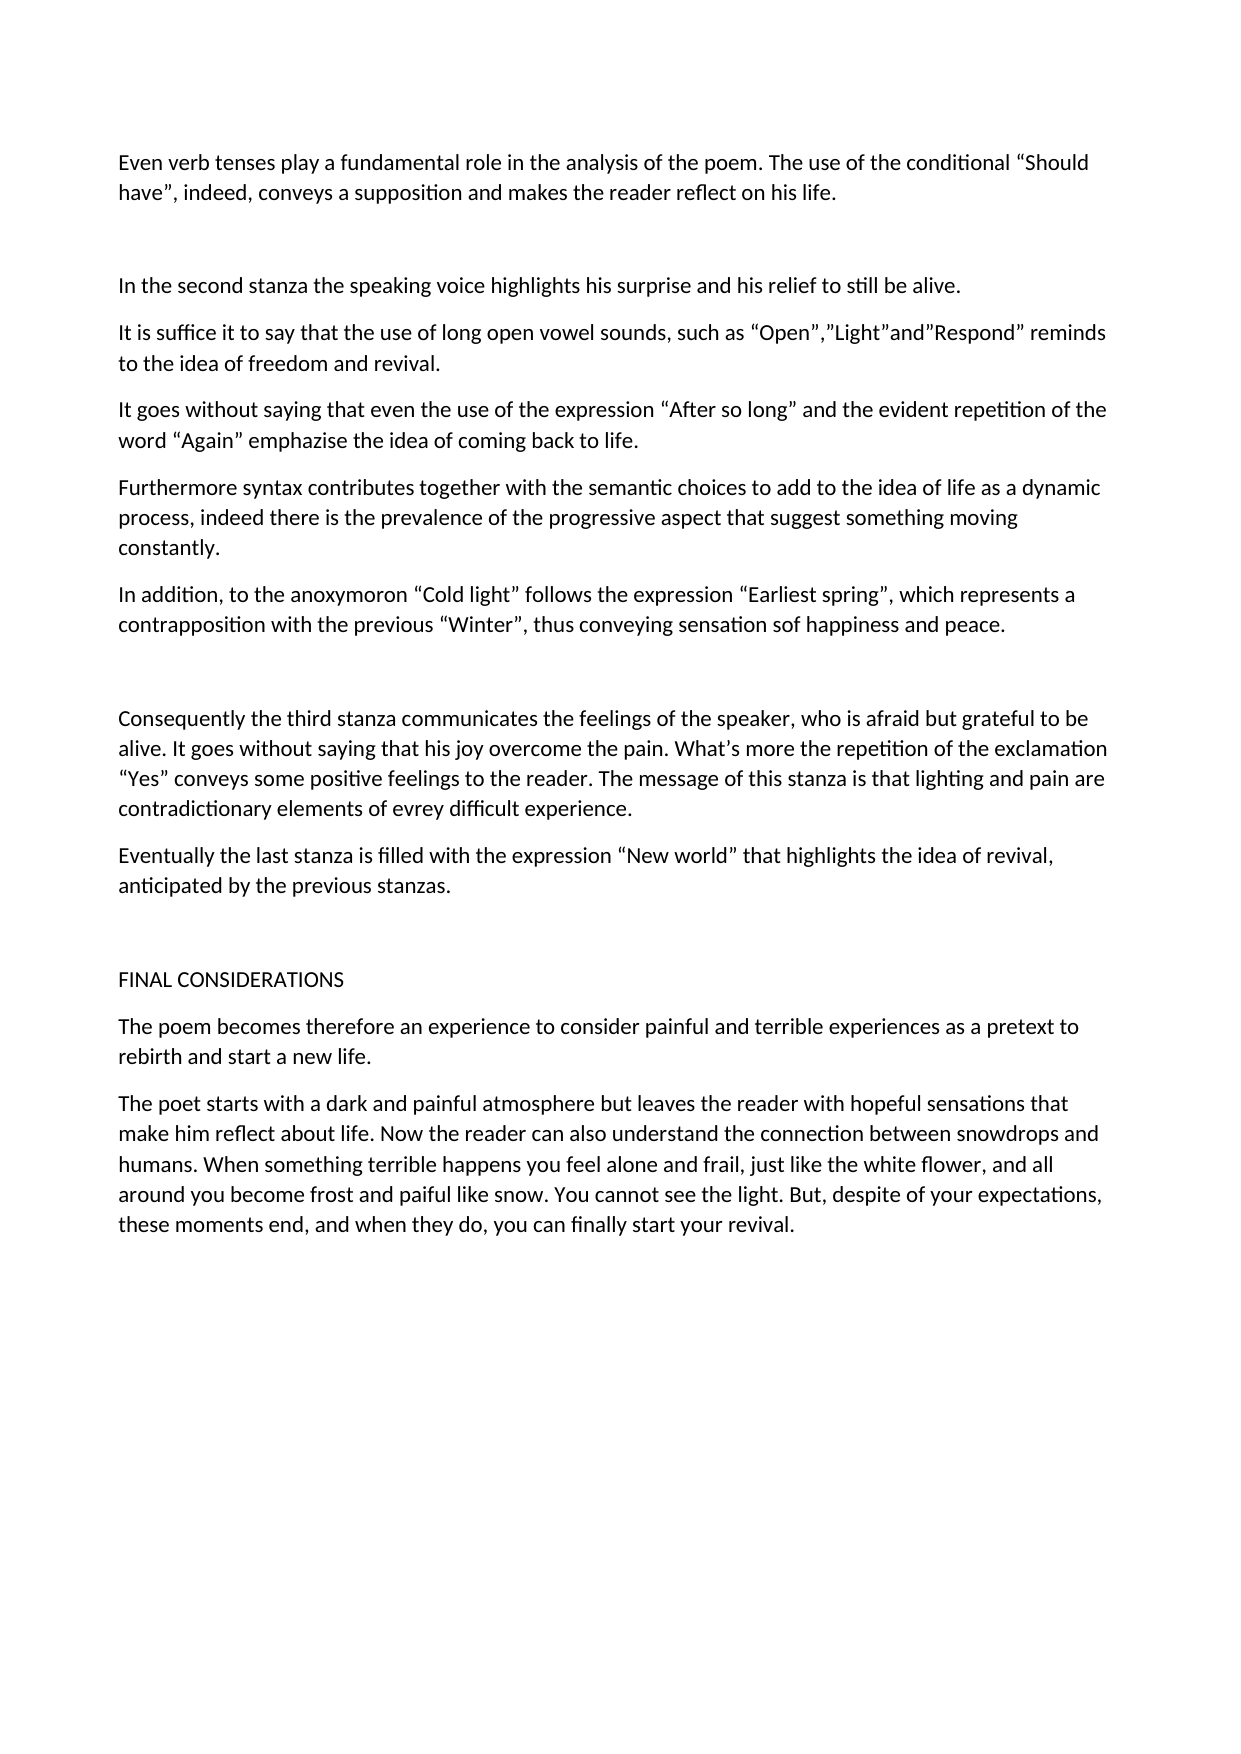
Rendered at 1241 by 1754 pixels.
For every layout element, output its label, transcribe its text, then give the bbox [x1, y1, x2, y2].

text It goes without saying that even the use of the expression “After so long” and the evident repetition of the word “Again” emphazise the idea of coming back to life. [118, 396, 1122, 454]
text Eventually the last stanza is filled with the expression “New world” that highlights the idea of revival, anticipated by the previous stanzas. [118, 841, 1122, 899]
text The poem becomes therefore an experience to consider painful and terrible experiences as a pretext to rebirth and start a new life. [118, 1012, 1122, 1070]
text In addition, to the anoxymoron “Cold light” follows the expression “Earliest spring”, which represents a contrapposition with the previous “Winter”, thus conveying sensation sof happiness and peace. [118, 580, 1122, 638]
text It is suffice it to say that the use of long open vowel sounds, such as “Open”,”Light”and”Respond” reminds to the idea of freedom and revival. [118, 318, 1122, 377]
text The poet starts with a dark and painful atmosphere but leaves the reader with hopeful sensations that make him reflect about life. Now the reader can also understand the connection between snowdrops and humans. When something terrible happens you feel alone and frail, just like the white flower, and all around you become frost and paiful like snow. You cannot see the light. But, despite of your expectations, these moments end, and when they do, you can finally start your revival. [118, 1089, 1122, 1238]
text Furthermore syntax contributes together with the semantic choices to add to the idea of life as a dynamic process, indeed there is the prevalence of the progressive aspect that suggest something moving constantly. [118, 473, 1122, 561]
text Consequently the third stanza communicates the feelings of the speaker, who is afraid but grateful to be alive. It goes without saying that his joy overcome the pain. What’s more the repetition of the exclamation “Yes” conveys some positive feelings to the reader. The message of this stanza is that lighting and pain are contradictionary elements of evrey difficult experience. [118, 704, 1122, 822]
text FINAL CONSIDERATIONS [118, 965, 1122, 993]
text In the second stanza the speaking voice highlights his surprise and his relief to still be alive. [118, 272, 1122, 299]
text Even verb tenses play a fundamental role in the analysis of the poem. The use of the conditional “Should have”, indeed, conveys a supposition and makes the reader reflect on his life. [118, 148, 1122, 206]
